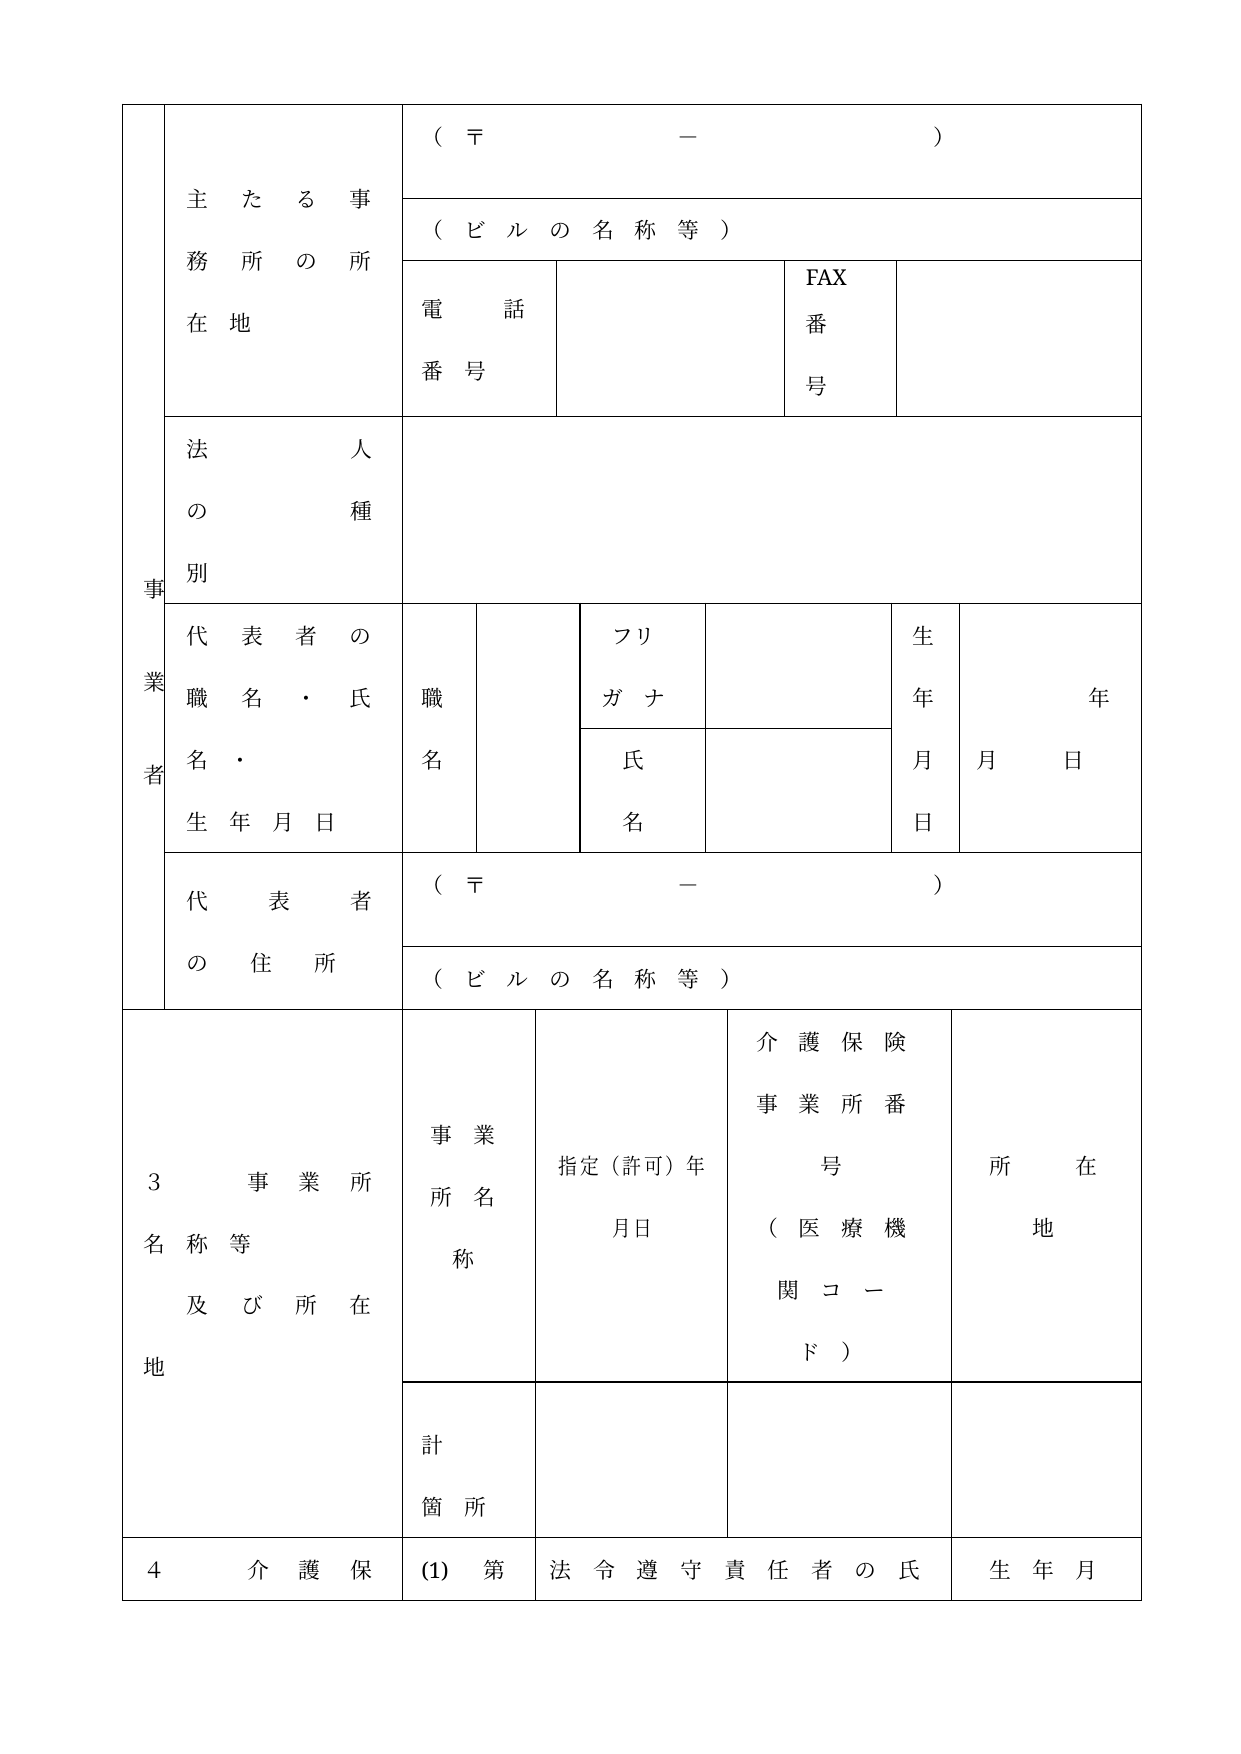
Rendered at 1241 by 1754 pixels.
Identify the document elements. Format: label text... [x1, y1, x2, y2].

table_cell 事業所名称 [403, 1010, 535, 1381]
table_cell 職 名 [403, 604, 476, 852]
table_cell ３ 事業所名称等 及び所在地 [123, 1010, 402, 1537]
table_cell （〒 － ） [403, 853, 1141, 946]
table_cell 法令遵守責任者の氏名（フリガナ） [536, 1538, 951, 1600]
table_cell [123, 1538, 402, 1600]
table_cell 代表者の職名・氏名・ 生年月日 [165, 604, 402, 852]
table_cell （ビルの名称等） [403, 947, 1141, 1009]
table_cell 指定（許可）年月日 [536, 1010, 727, 1381]
table_cell 生年 月日 [892, 604, 959, 852]
table_cell [952, 1383, 1141, 1537]
table_cell 電話番号 [403, 261, 556, 416]
table_cell 主たる事務所の所在地 [165, 105, 402, 416]
table_cell 氏 名 [581, 729, 705, 852]
table_cell フリガナ [581, 604, 705, 727]
table_cell （〒 － ） [403, 105, 1141, 197]
table_cell 生年月日 [952, 1538, 1141, 1600]
table_cell 介護保険事業所番号 （医療機関コード） [728, 1010, 951, 1381]
table_cell [897, 261, 1141, 416]
table_cell [706, 729, 891, 852]
table_cell [477, 604, 579, 852]
table_cell [557, 261, 784, 416]
table_cell 法 人 の 種 別 [165, 417, 402, 603]
table_cell [536, 1383, 727, 1537]
table_cell 所 在 地 [952, 1010, 1141, 1381]
table_cell 計 箇所 [403, 1383, 535, 1537]
table_cell 年 月 日 [960, 604, 1141, 852]
table_cell FAX番号 [785, 261, 896, 416]
table_cell [728, 1383, 951, 1537]
table_cell [706, 604, 891, 727]
table_cell 代 表 者 の 住 所 [165, 853, 402, 1009]
table_cell (1) 第２号 [403, 1538, 535, 1600]
table_cell （ビルの名称等） [403, 199, 1141, 260]
table_cell [403, 417, 1141, 603]
